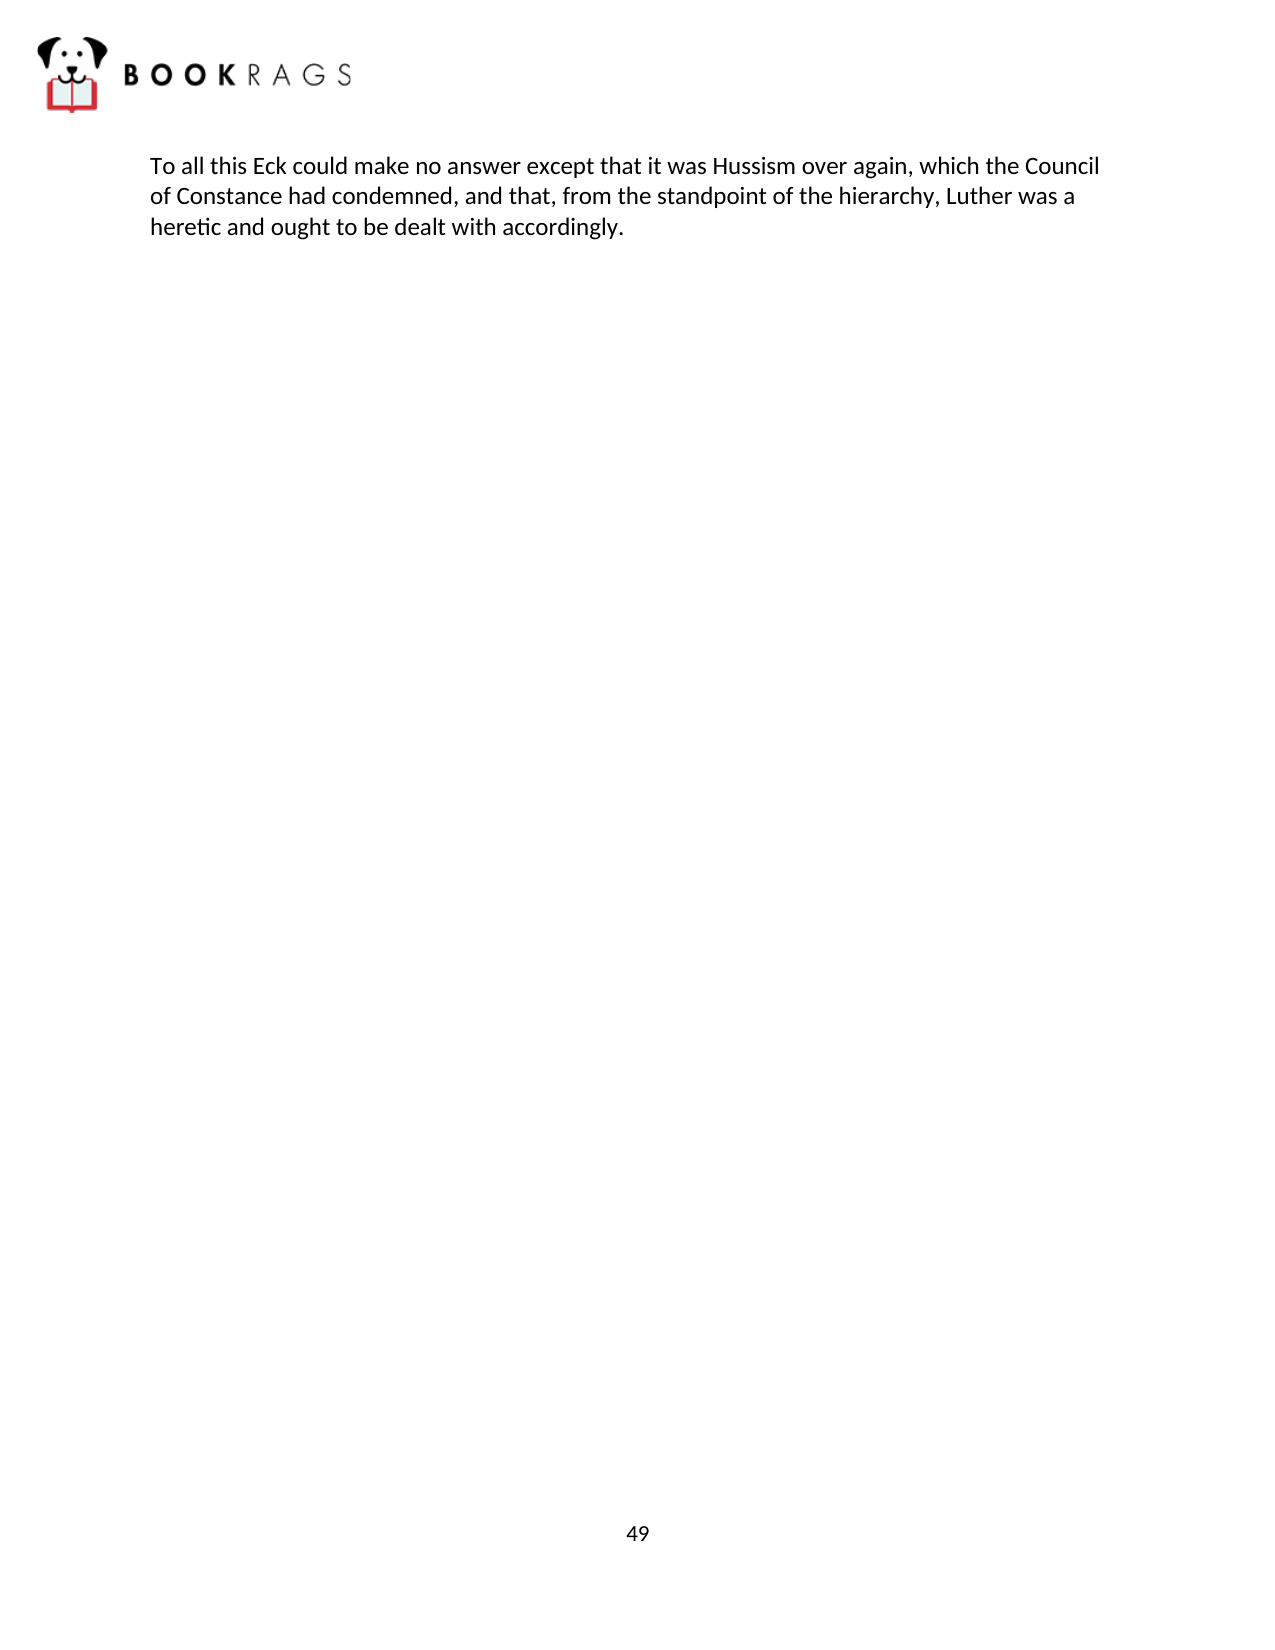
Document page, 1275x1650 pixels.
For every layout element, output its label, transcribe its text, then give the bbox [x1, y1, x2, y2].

picture [37, 37, 351, 113]
text To all this Eck could make no answer except that it was Hussism over again, which the Council of Constance had condemned, and that, from the standpoint of the hierarchy, Luther was a heretic and ought to be dealt with accordingly. [150, 150, 1125, 242]
